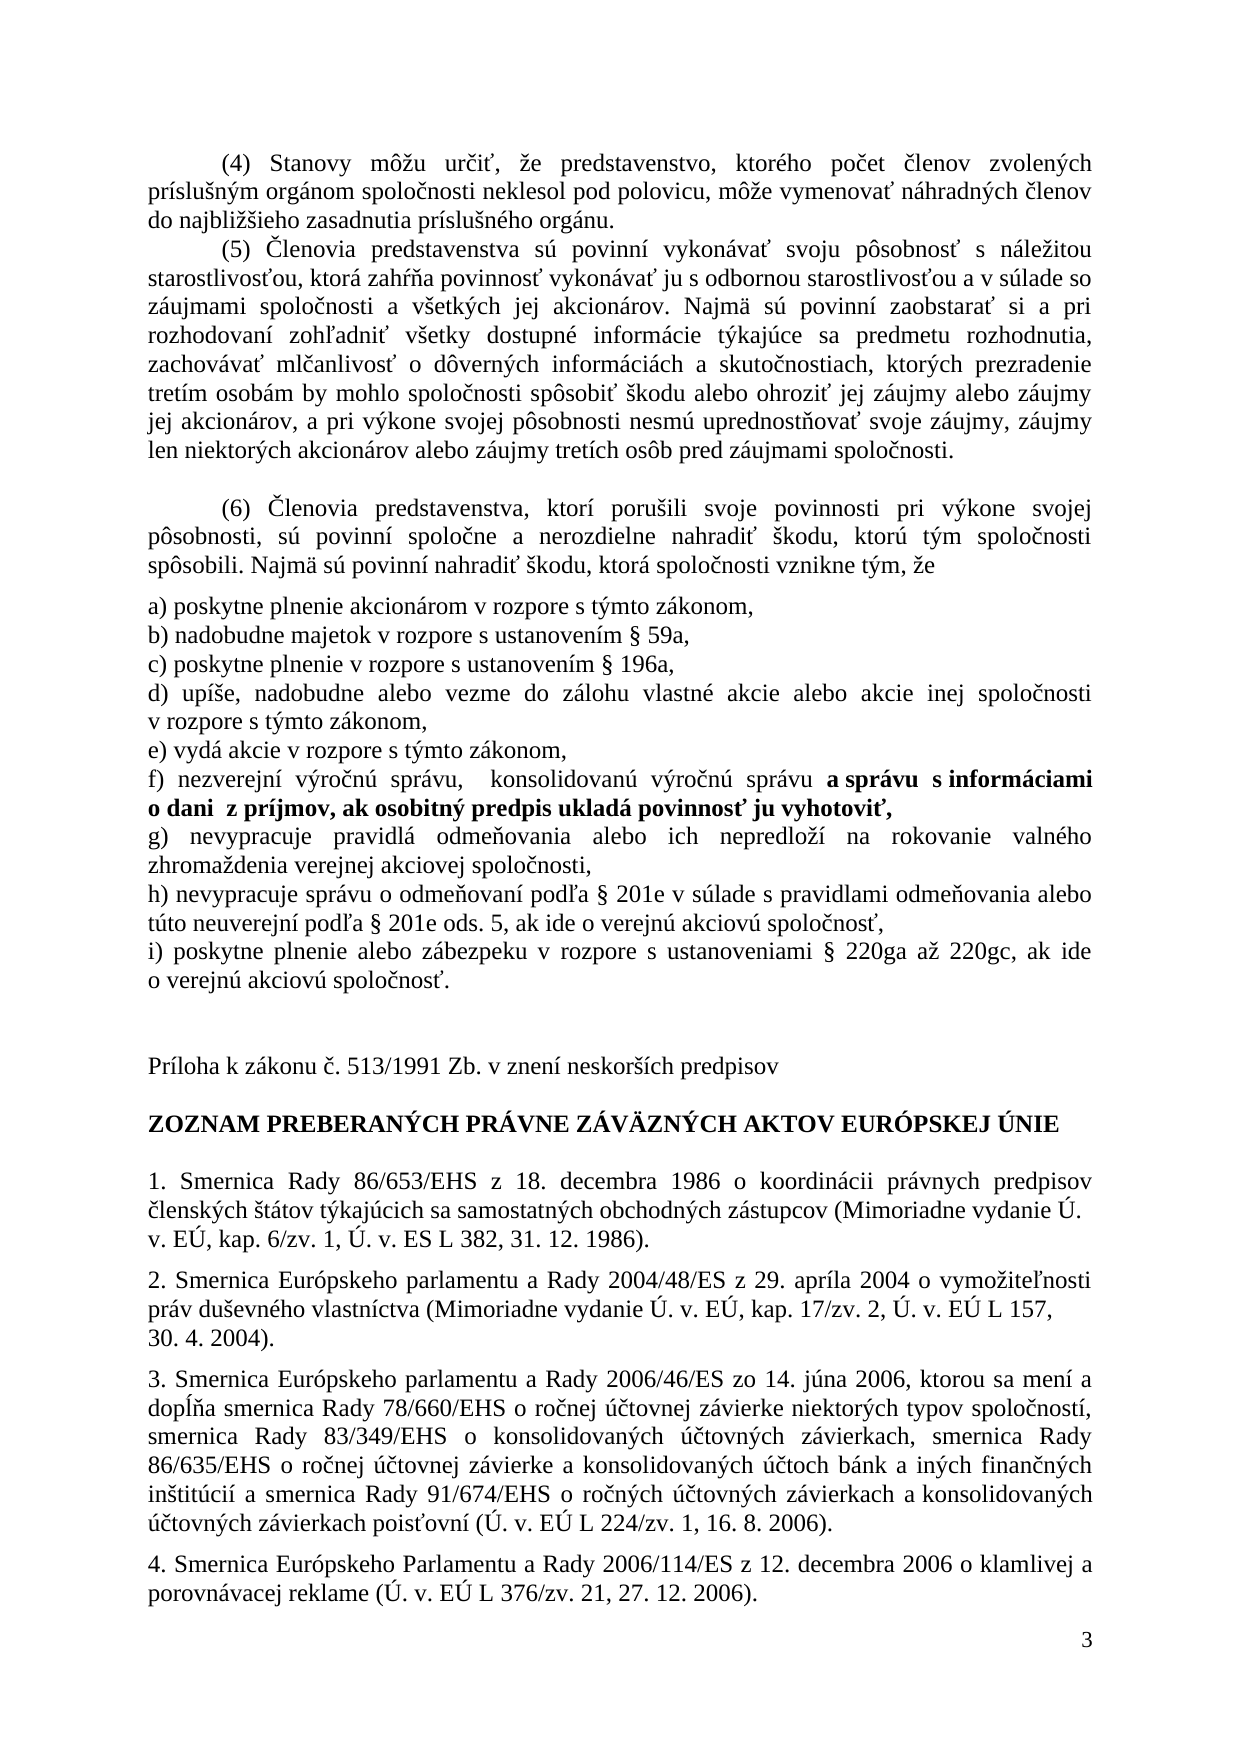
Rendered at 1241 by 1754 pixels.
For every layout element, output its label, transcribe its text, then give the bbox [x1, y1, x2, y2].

text (6) Členovia predstavenstva, ktorí porušili svoje povinnosti pri výkone svojej pôsobnosti, sú povinní spoločne a nerozdielne nahradiť škodu, ktorú tým spoločnosti spôsobili. Najmä sú povinní nahradiť škodu, ktorá spoločnosti vznikne tým, že [148, 493, 1093, 579]
text v. EÚ, kap. 6/zv. 1, Ú. v. ES L 382, 31. 12. 1986). [148, 1224, 1093, 1253]
text 30. 4. 2004). [148, 1323, 1093, 1351]
text 4. Smernica Európskeho Parlamentu a Rady 2006/114/ES z 12. decembra 2006 o klamlivej a porovnávacej reklame (Ú. v. EÚ L 376/zv. 21, 27. 12. 2006). [148, 1549, 1093, 1606]
text d) upíše, nadobudne alebo vezme do zálohu vlastné akcie alebo akcie inej spoločnosti v rozpore s týmto zákonom, [148, 678, 1093, 735]
text c) poskytne plnenie v rozpore s ustanovením § 196a, [148, 649, 1093, 678]
text f) nezverejní výročnú správu, konsolidovanú výročnú správu a správu s informáciami o dani z príjmov, ak osobitný predpis ukladá povinnosť ju vyhotoviť, [148, 764, 1093, 821]
text (5) Členovia predstavenstva sú povinní vykonávať svoju pôsobnosť s náležitou starostlivosťou, ktorá zahŕňa povinnosť vykonávať ju s odbornou starostlivosťou a v súlade so záujmami spoločnosti a všetkých jej akcionárov. Najmä sú povinní zaobstarať si a pri rozhodovaní zohľadniť všetky dostupné informácie týkajúce sa predmetu rozhodnutia, zachovávať mlčanlivosť o dôverných informáciách a skutočnostiach, ktorých prezradenie tretím osobám by mohlo spoločnosti spôsobiť škodu alebo ohroziť jej záujmy alebo záujmy jej akcionárov, a pri výkone svojej pôsobnosti nesmú uprednostňovať svoje záujmy, záujmy len niektorých akcionárov alebo záujmy tretích osôb pred záujmami spoločnosti. [148, 234, 1093, 464]
text g) nevypracuje pravidlá odmeňovania alebo ich nepredloží na rokovanie valného zhromaždenia verejnej akciovej spoločnosti, [148, 821, 1093, 879]
text b) nadobudne majetok v rozpore s ustanovením § 59a, [148, 620, 1093, 649]
text 1. Smernica Rady 86/653/EHS z 18. decembra 1986 o koordinácii právnych predpisov členských štátov týkajúcich sa samostatných obchodných zástupcov (Mimoriadne vydanie Ú. [148, 1166, 1093, 1224]
text a) poskytne plnenie akcionárom v rozpore s týmto zákonom, [148, 591, 1093, 620]
text ZOZNAM PREBERANÝCH PRÁVNE ZÁVÄZNÝCH AKTOV EURÓPSKEJ ÚNIE [148, 1109, 1093, 1138]
text e) vydá akcie v rozpore s týmto zákonom, [148, 735, 1093, 764]
text h) nevypracuje správu o odmeňovaní podľa § 201e v súlade s pravidlami odmeňovania alebo túto neuverejní podľa § 201e ods. 5, ak ide o verejnú akciovú spoločnosť, [148, 879, 1093, 936]
text 3. Smernica Európskeho parlamentu a Rady 2006/46/ES zo 14. júna 2006, ktorou sa mení a dopĺňa smernica Rady 78/660/EHS o ročnej účtovnej závierke niektorých typov spoločností, smernica Rady 83/349/EHS o konsolidovaných účtovných závierkach, smernica Rady 86/635/EHS o ročnej účtovnej závierke a konsolidovaných účtoch bánk a iných finančných inštitúcií a smernica Rady 91/674/EHS o ročných účtovných závierkach a konsolidovaných účtovných závierkach poisťovní (Ú. v. EÚ L 224/zv. 1, 16. 8. 2006). [148, 1364, 1093, 1536]
text Príloha k zákonu č. 513/1991 Zb. v znení neskorších predpisov [148, 1051, 1093, 1080]
text i) poskytne plnenie alebo zábezpeku v rozpore s ustanoveniami § 220ga až 220gc, ak ide o verejnú akciovú spoločnosť. [148, 936, 1093, 994]
text 2. Smernica Európskeho parlamentu a Rady 2004/48/ES z 29. apríla 2004 o vymožiteľnosti práv duševného vlastníctva (Mimoriadne vydanie Ú. v. EÚ, kap. 17/zv. 2, Ú. v. EÚ L 157, [148, 1265, 1093, 1323]
text (4) Stanovy môžu určiť, že predstavenstvo, ktorého počet členov zvolených príslušným orgánom spoločnosti neklesol pod polovicu, môže vymenovať náhradných členov do najbližšieho zasadnutia príslušného orgánu. [148, 148, 1093, 234]
